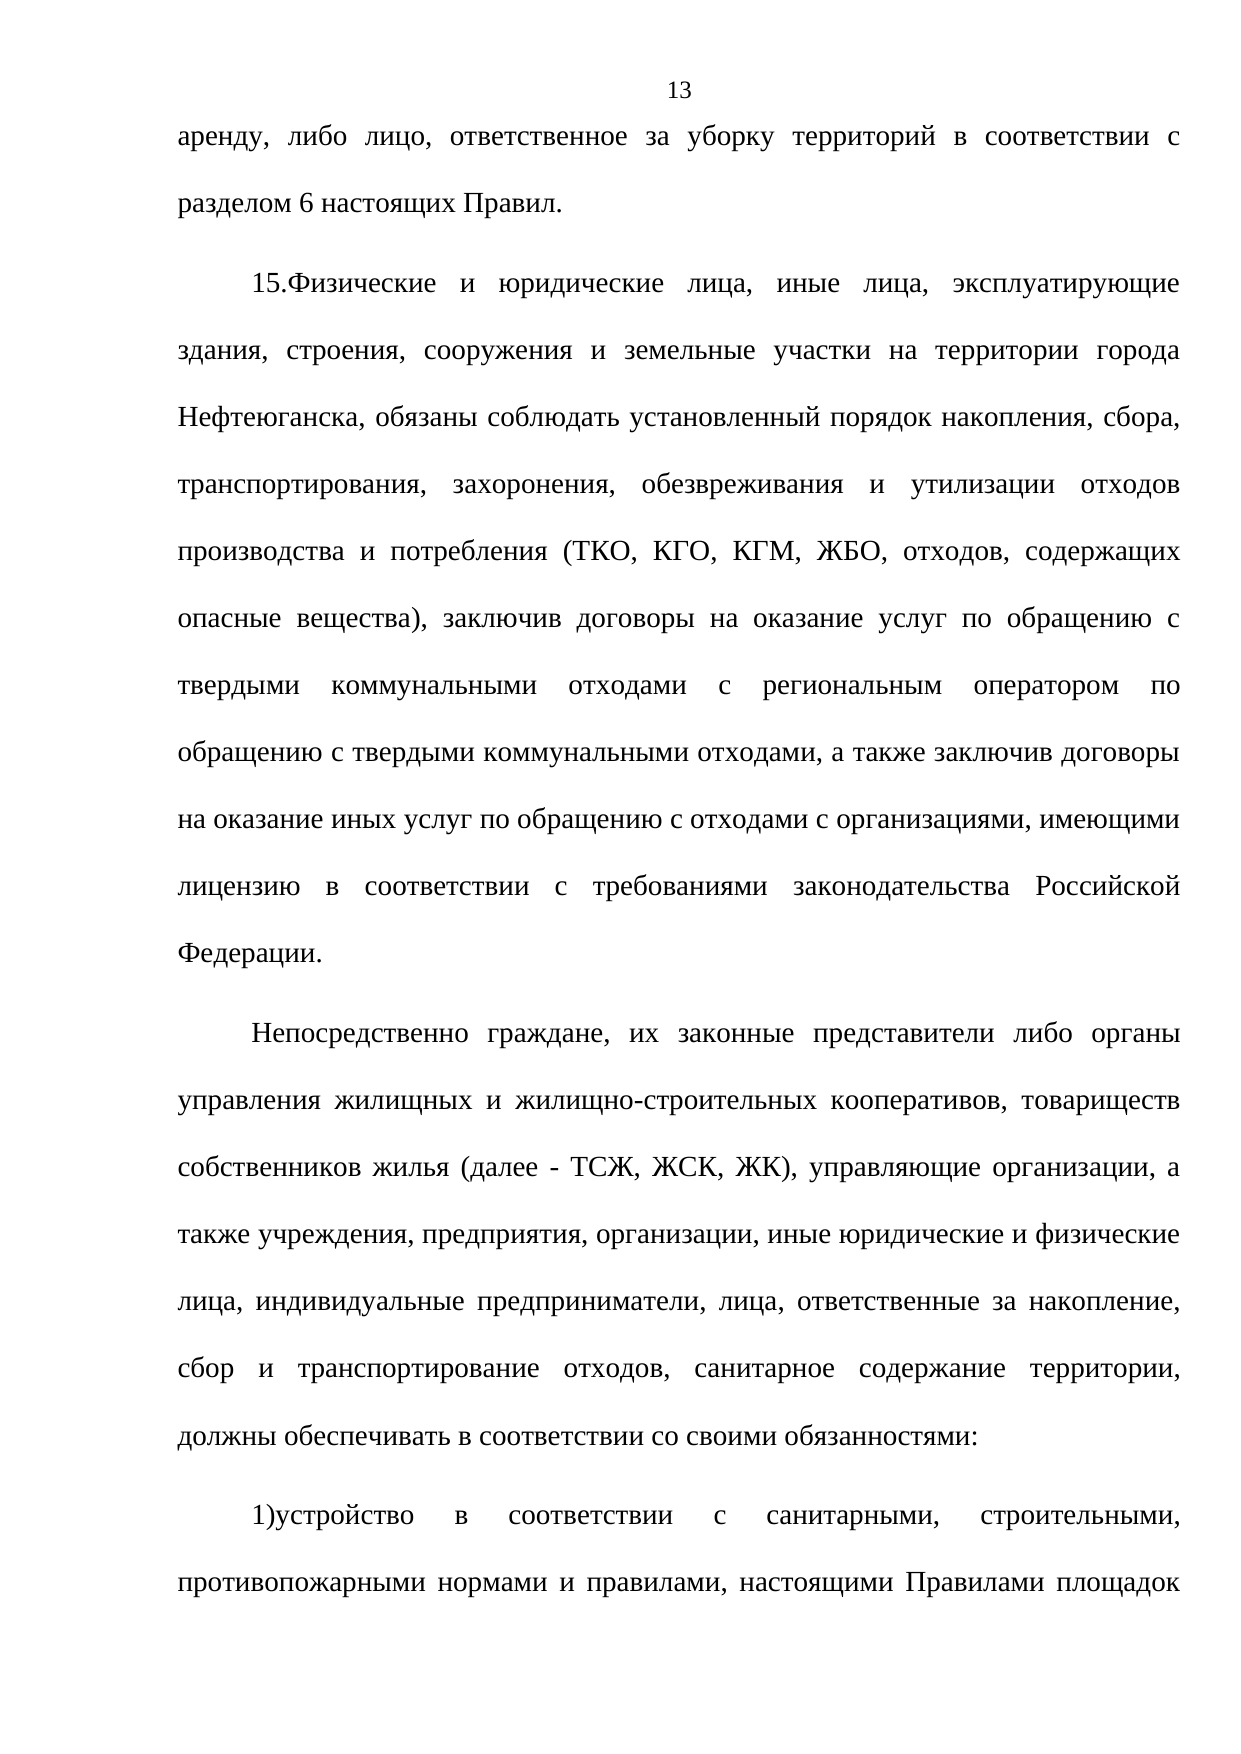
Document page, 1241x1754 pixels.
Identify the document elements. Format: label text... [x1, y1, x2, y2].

text 15.Физические и юридические лица, иные лица, эксплуатирующие здания, строения, сооружения и земельные участки на территории города Нефтеюганска, обязаны соблюдать установленный порядок накопления, сбора, транспортирования, захоронения, обезвреживания и утилизации отходов производства и потребления (ТКО, КГО, КГМ, ЖБО, отходов, содержащих опасные вещества), заключив договоры на оказание услуг по обращению с твердыми коммунальными отходами с региональным оператором по обращению с твердыми коммунальными отходами, а также заключив договоры на оказание иных услуг по обращению с отходами с организациями, имеющими лицензию в соответствии с требованиями законодательства Российской Федерации. [177, 265, 1181, 969]
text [177, 1497, 1181, 1598]
text Непосредственно граждане, их законные представители либо органы управления жилищных и жилищно-строительных кооперативов, товариществ собственников жилья (далее - ТСЖ, ЖСК, ЖК), управляющие организации, а также учреждения, предприятия, организации, иные юридические и физические лица, индивидуальные предприниматели, лица, ответственные за накопление, сбор и транспортирование отходов, санитарное содержание территории, должны обеспечивать в соответствии со своими обязанностями: [177, 1015, 1181, 1451]
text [177, 118, 1181, 219]
